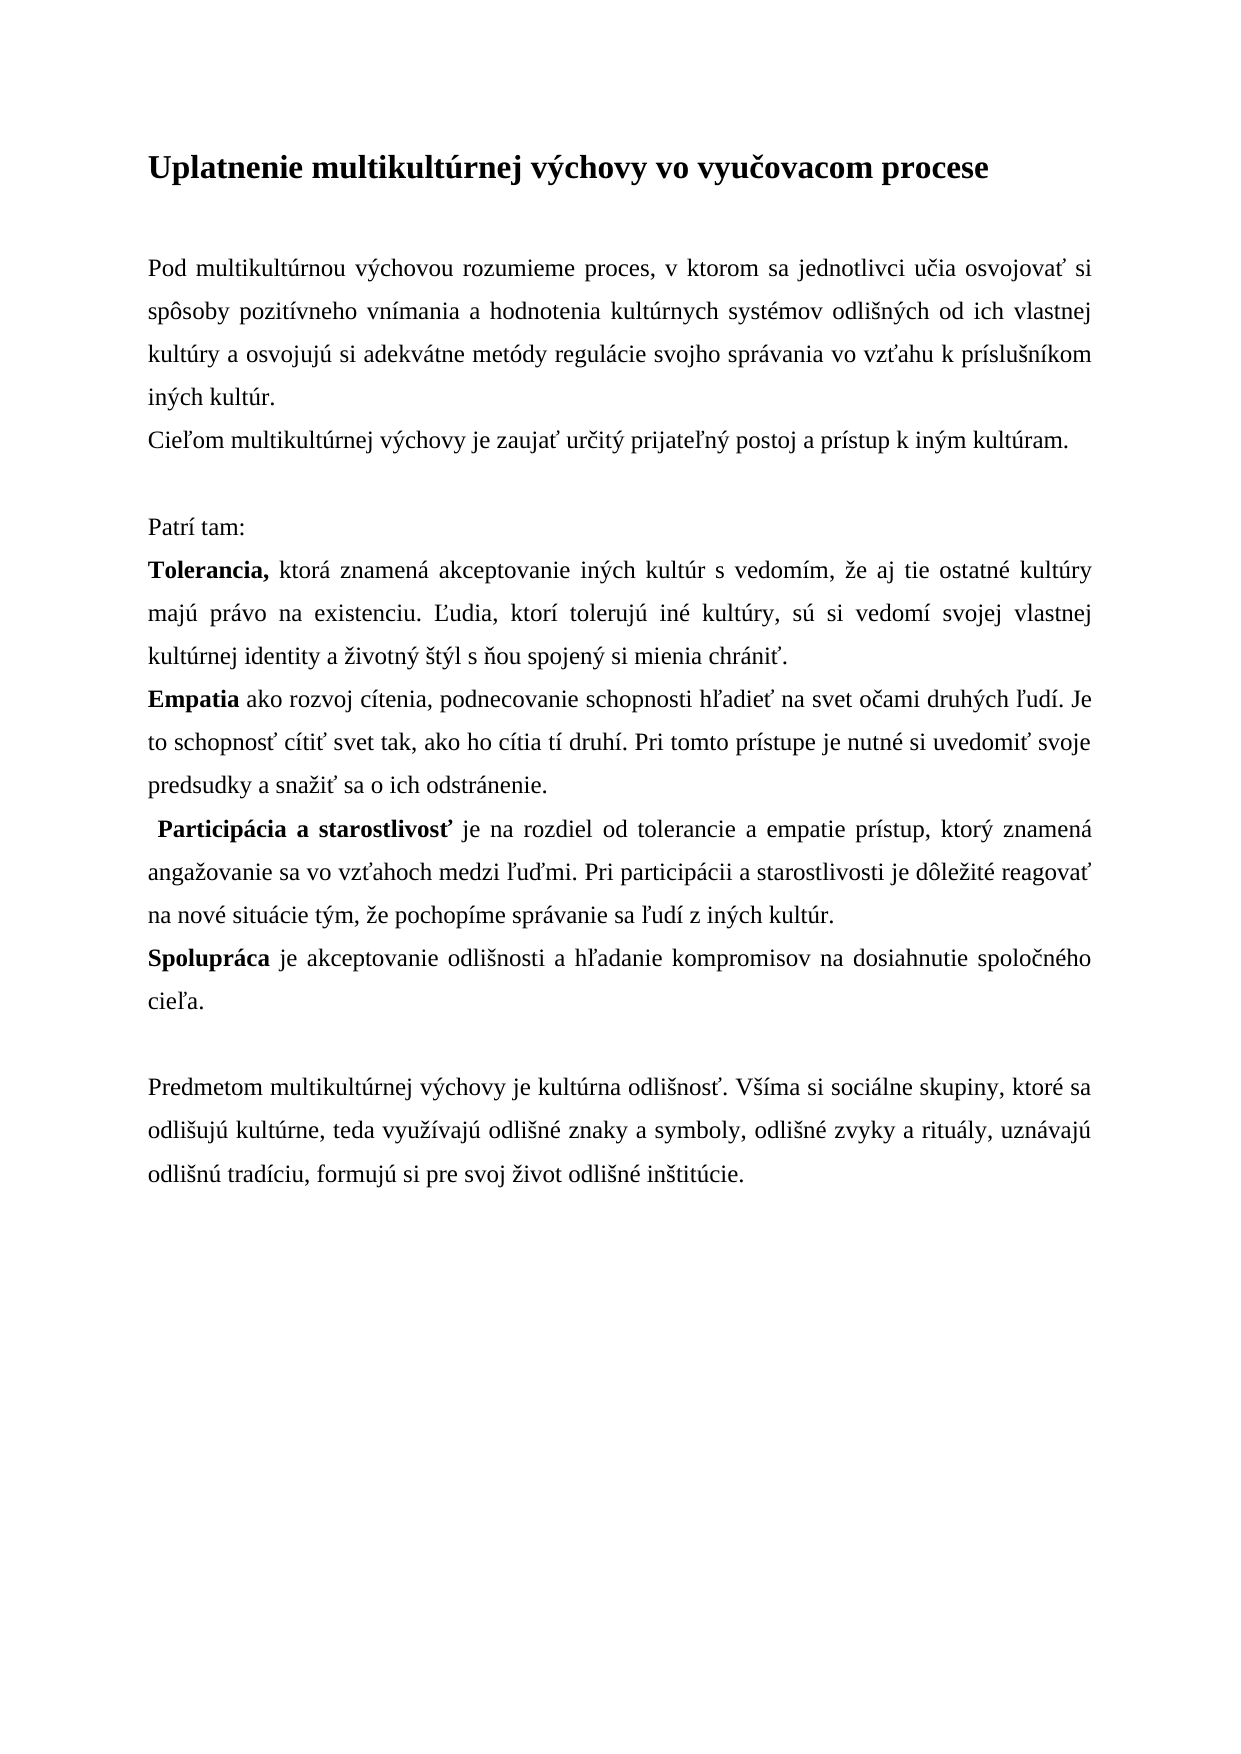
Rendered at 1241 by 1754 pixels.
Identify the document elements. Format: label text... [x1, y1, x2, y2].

text Spolupráca je akceptovanie odlišnosti a hľadanie kompromisov na dosiahnutie spoločného cieľa. [148, 943, 1093, 1015]
text Tolerancia, ktorá znamená akceptovanie iných kultúr s vedomím, že aj tie ostatné kultúry majú právo na existenciu. Ľudia, ktorí tolerujú iné kultúry, sú si vedomí svojej vlastnej kultúrnej identity a životný štýl s ňou spojený si mienia chrániť. [148, 555, 1093, 670]
text Cieľom multikultúrnej výchovy je zaujať určitý prijateľný postoj a prístup k iným kultúram. [148, 426, 1093, 454]
text Empatia ako rozvoj cítenia, podnecovanie schopnosti hľadieť na svet očami druhých ľudí. Je to schopnosť cítiť svet tak, ako ho cítia tí druhí. Pri tomto prístupe je nutné si uvedomiť svoje predsudky a snažiť sa o ich odstránenie. [148, 684, 1093, 799]
text Predmetom multikultúrnej výchovy je kultúrna odlišnosť. Všíma si sociálne skupiny, ktoré sa odlišujú kultúrne, teda využívajú odlišné znaky a symboly, odlišné zvyky a rituály, uznávajú odlišnú tradíciu, formujú si pre svoj život odlišné inštitúcie. [148, 1072, 1093, 1187]
text Uplatnenie multikultúrnej výchovy vo vyučovacom procese [148, 148, 1093, 186]
text Participácia a starostlivosť je na rozdiel od tolerancie a empatie prístup, ktorý znamená angažovanie sa vo vzťahoch medzi ľuďmi. Pri participácii a starostlivosti je dôležité reagovať na nové situácie tým, že pochopíme správanie sa ľudí z iných kultúr. [148, 814, 1093, 929]
text Patrí tam: [148, 512, 1093, 541]
text Pod multikultúrnou výchovou rozumieme proces, v ktorom sa jednotlivci učia osvojovať si spôsoby pozitívneho vnímania a hodnotenia kultúrnych systémov odlišných od ich vlastnej kultúry a osvojujú si adekvátne metódy regulácie svojho správania vo vzťahu k príslušníkom iných kultúr. [148, 253, 1093, 411]
